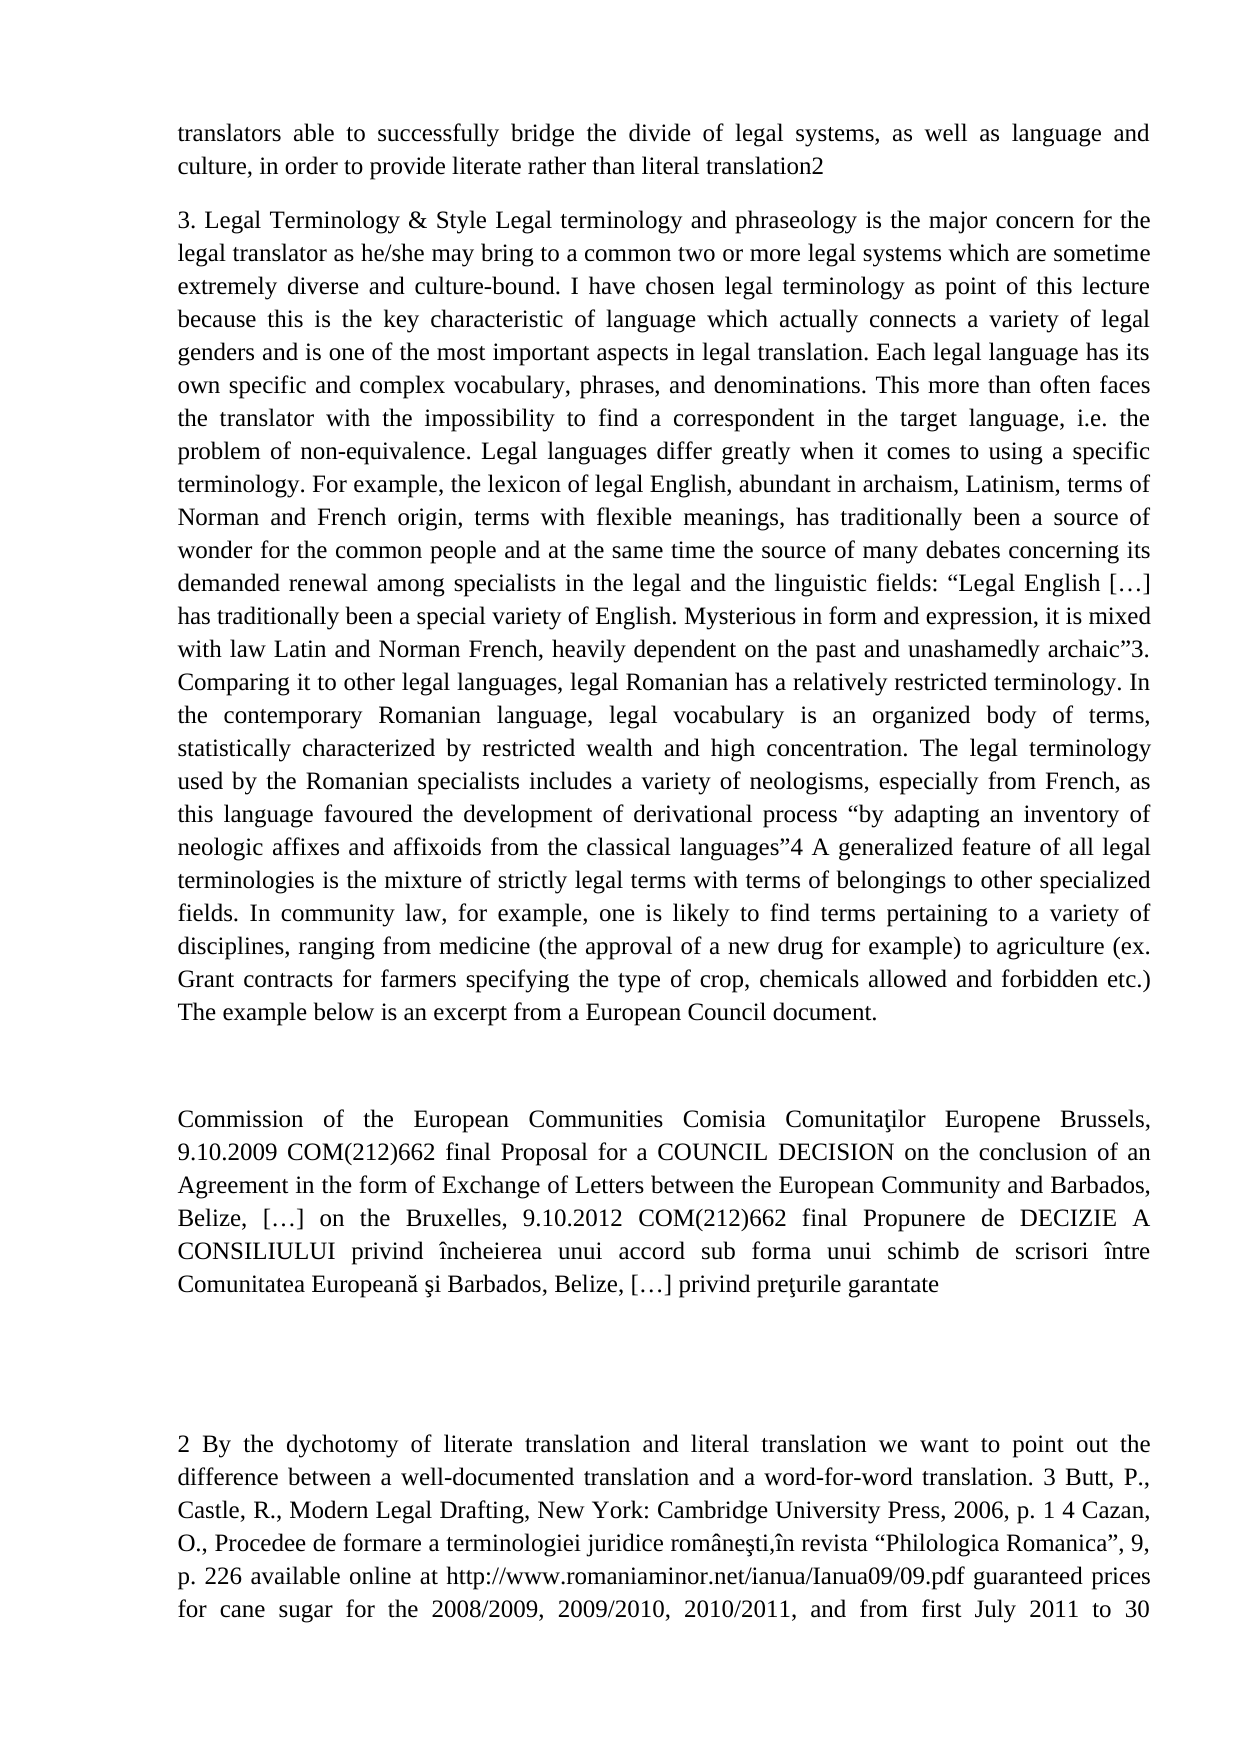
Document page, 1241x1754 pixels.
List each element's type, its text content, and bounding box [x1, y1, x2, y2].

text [177, 1429, 1152, 1623]
text Commission of the European Communities Comisia Comunitaţilor Europene Brussels, 9.10.2009 COM(212)662 final Proposal for a COUNCIL DECISION on the conclusion of an Agreement in the form of Exchange of Letters between the European Community and Barbados, Belize, […] on the Bruxelles, 9.10.2012 COM(212)662 final Propunere de DECIZIE A CONSILIULUI privind încheierea unui accord sub forma unui schimb de scrisori între Comunitatea Europeană şi Barbados, Belize, […] privind preţurile garantate [177, 1104, 1152, 1298]
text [177, 118, 1152, 180]
text 3. Legal Terminology & Style Legal terminology and phraseology is the major concern for the legal translator as he/she may bring to a common two or more legal systems which are sometime extremely diverse and culture-bound. I have chosen legal terminology as point of this lecture because this is the key characteristic of language which actually connects a variety of legal genders and is one of the most important aspects in legal translation. Each legal language has its own specific and complex vocabulary, phrases, and denominations. This more than often faces the translator with the impossibility to find a correspondent in the target language, i.e. the problem of non-equivalence. Legal languages differ greatly when it comes to using a specific terminology. For example, the lexicon of legal English, abundant in archaism, Latinism, terms of Norman and French origin, terms with flexible meanings, has traditionally been a source of wonder for the common people and at the same time the source of many debates concerning its demanded renewal among specialists in the legal and the linguistic fields: “Legal English […] has traditionally been a special variety of English. Mysterious in form and expression, it is mixed with law Latin and Norman French, heavily dependent on the past and unashamedly archaic”3. Comparing it to other legal languages, legal Romanian has a relatively restricted terminology. In the contemporary Romanian language, legal vocabulary is an organized body of terms, statistically characterized by restricted wealth and high concentration. The legal terminology used by the Romanian specialists includes a variety of neologisms, especially from French, as this language favoured the development of derivational process “by adapting an inventory of neologic affixes and affixoids from the classical languages”4 A generalized feature of all legal terminologies is the mixture of strictly legal terms with terms of belongings to other specialized fields. In community law, for example, one is likely to find terms pertaining to a variety of disciplines, ranging from medicine (the approval of a new drug for example) to agriculture (ex. Grant contracts for farmers specifying the type of crop, chemicals allowed and forbidden etc.) The example below is an excerpt from a European Council document. [177, 205, 1152, 1026]
